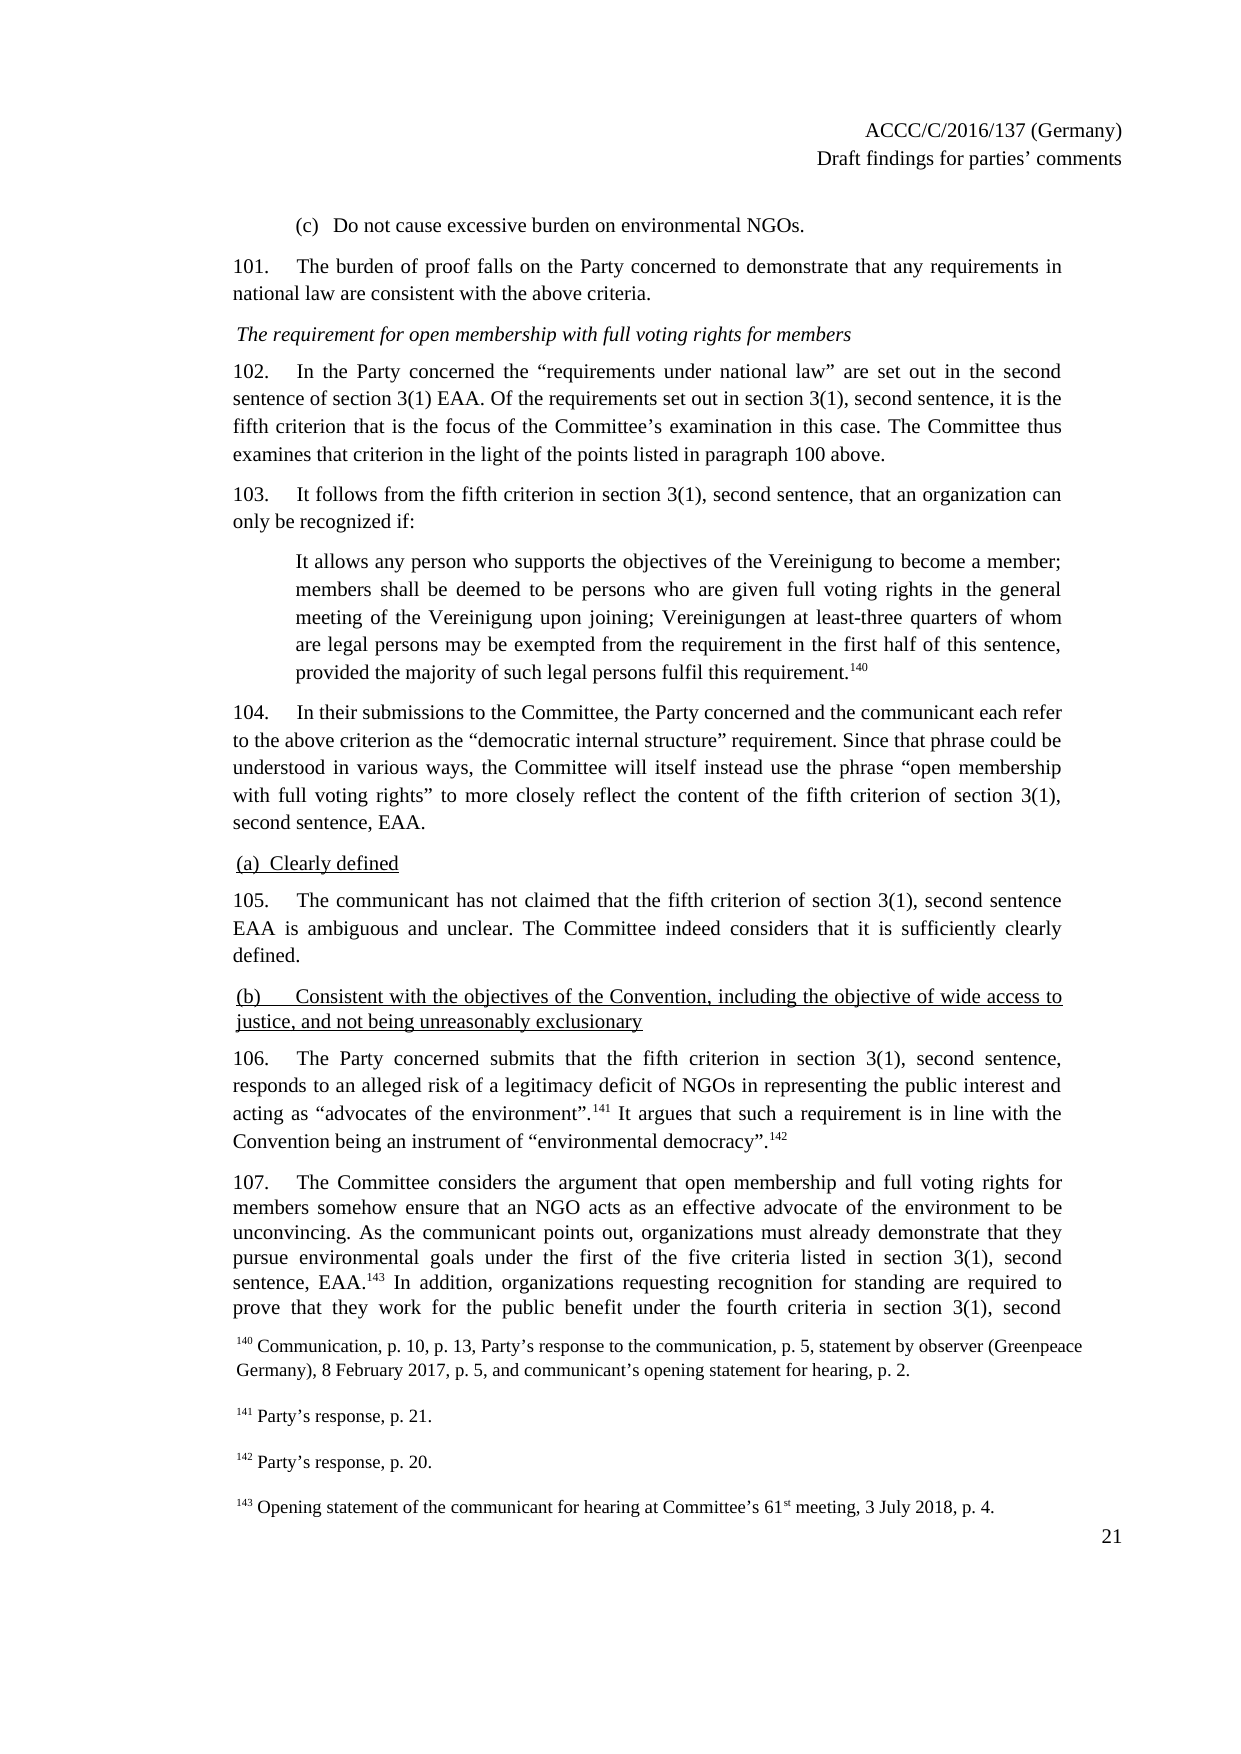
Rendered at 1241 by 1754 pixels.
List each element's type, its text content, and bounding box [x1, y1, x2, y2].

list The communicant has not claimed that the fifth criterion of section 3(1), second sentence EAA is ambiguous and unclear. The Committee indeed considers that it is sufficiently clearly defined. [233, 888, 1063, 967]
list It follows from the fifth criterion in section 3(1), second sentence, that an organization can only be recognized if: [233, 482, 1063, 533]
list Do not cause excessive burden on environmental NGOs. [295, 213, 1063, 237]
subtitle The requirement for open membership with full voting rights for members [236, 321, 1063, 346]
subtitle (b) Consistent with the objectives of the Convention, including the objective of wide access to justice, and not being unreasonably exclusionary [236, 983, 1063, 1005]
text It allows any person who supports the objectives of the Vereinigung to become a member; members shall be deemed to be persons who are given full voting rights in the general meeting of the Vereinigung upon joining; Vereinigungen at least-three quarters of whom are legal persons may be exempted from the requirement in the first half of this sentence, provided the majority of such legal persons fulfil this requirement. [295, 549, 1063, 684]
list The Party concerned submits that the fifth criterion in section 3(1), second sentence, responds to an alleged risk of a legitimacy deficit of NGOs in representing the public interest and acting as “advocates of the environment”. It argues that such a requirement is in line with the Convention being an instrument of “environmental democracy”. [233, 1046, 1063, 1153]
subtitle (a) Clearly defined [236, 850, 1063, 875]
list In the Party concerned the “requirements under national law” are set out in the second sentence of section 3(1) EAA. Of the requirements set out in section 3(1), second sentence, it is the fifth criterion that is the focus of the Committee’s examination in this case. The Committee thus examines that criterion in the light of the points listed in paragraph ‎99 above. [233, 359, 1063, 466]
list In their submissions to the Committee, the Party concerned and the communicant each refer to the above criterion as the “democratic internal structure” requirement. Since that phrase could be understood in various ways, the Committee will itself instead use the phrase “open membership with full voting rights” to more closely reflect the content of the fifth criterion of section 3(1), second sentence, EAA. [233, 700, 1063, 834]
list The burden of proof falls on the Party concerned to demonstrate that any requirements in national law are consistent with the above criteria. [233, 253, 1063, 305]
subtitle (b) Consistent with the objectives of the Convention, including the objective of wide access to justice, and not being unreasonably exclusionary [236, 1006, 1063, 1033]
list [233, 1169, 1063, 1319]
